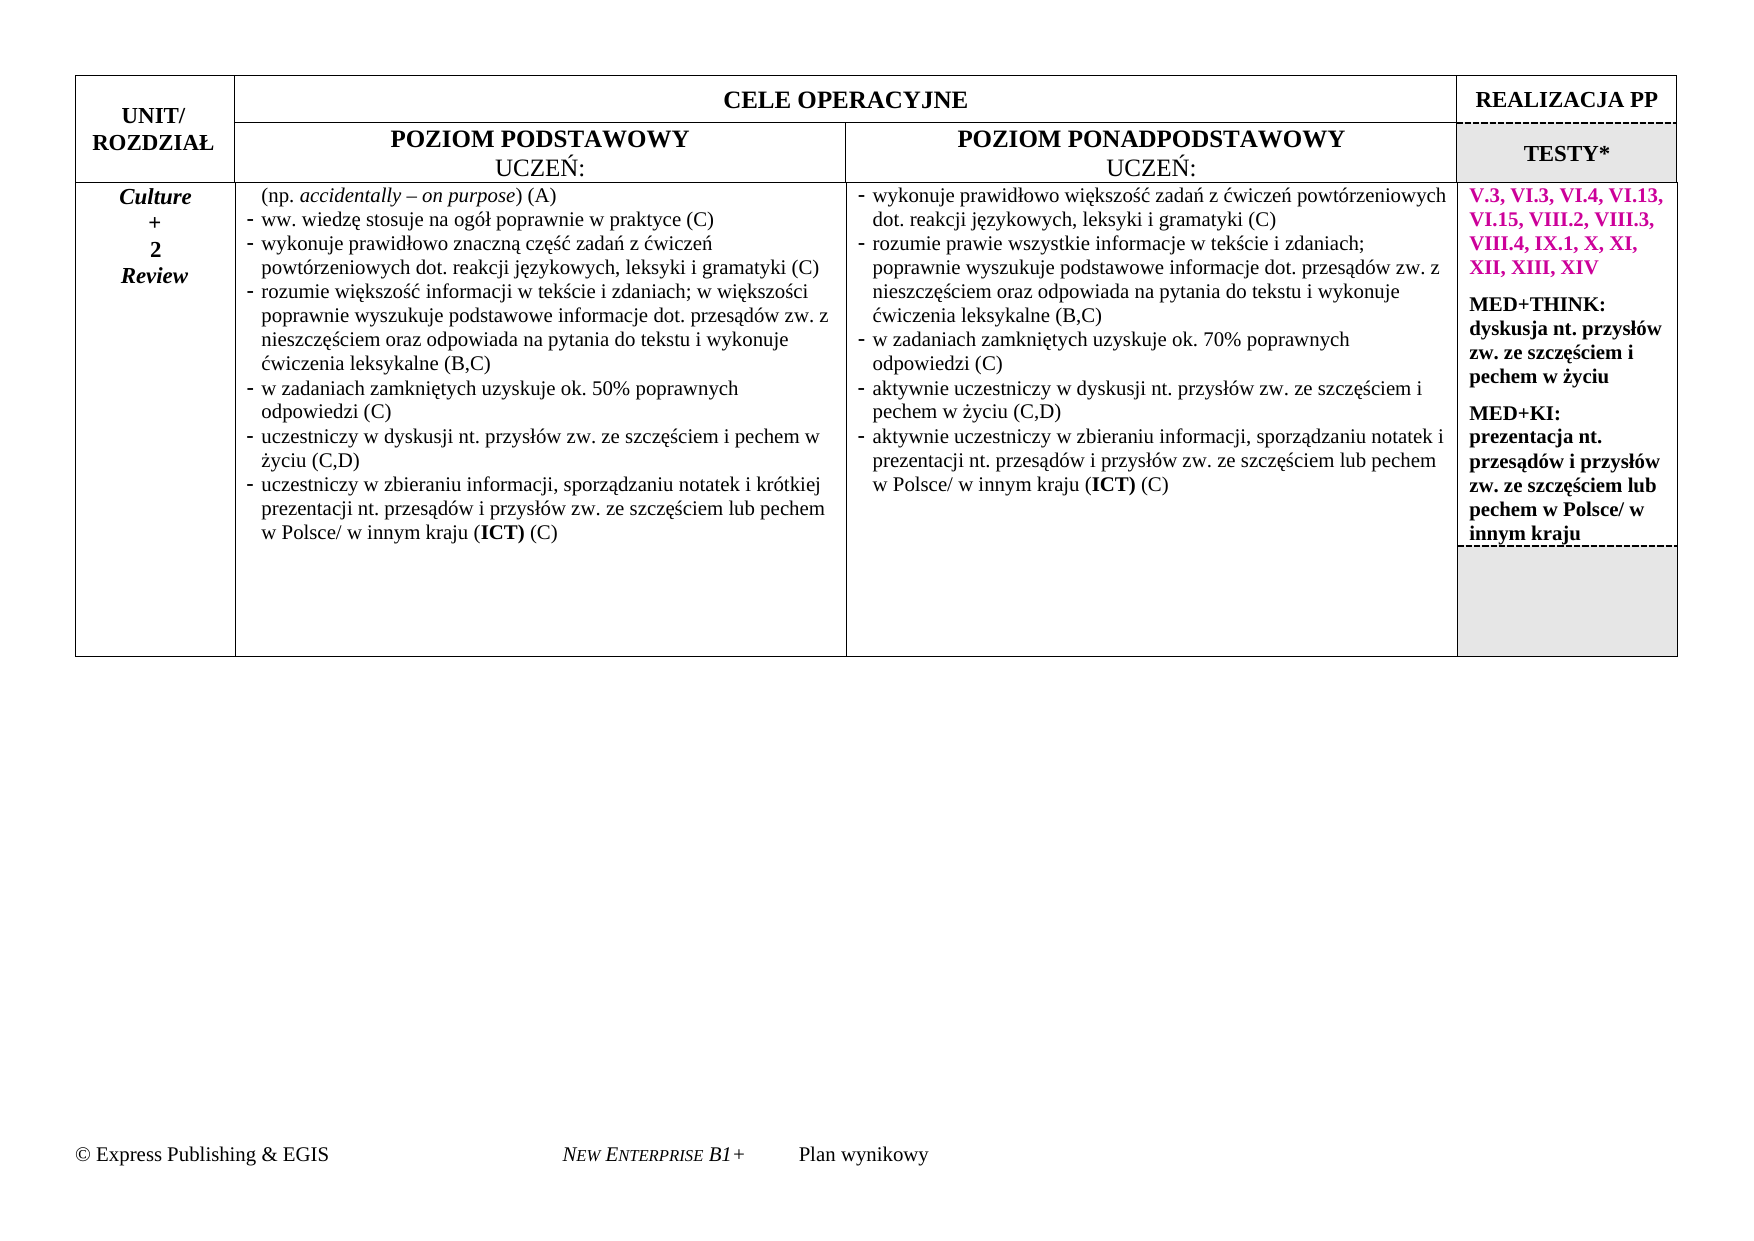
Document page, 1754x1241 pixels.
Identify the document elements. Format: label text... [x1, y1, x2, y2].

table_header REALIZACJA PP [1457, 76, 1676, 122]
table_header CELE OPERACYJNE [235, 76, 1456, 122]
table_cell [1458, 183, 1677, 545]
table_cell POZIOM PONADPODSTAWOWY UCZEŃ: [846, 123, 1456, 182]
table_header UNIT/ ROZDZIAŁ [76, 76, 234, 182]
table_cell TESTY* [1457, 122, 1676, 182]
table_cell 2 Culture + 2 Review [76, 183, 235, 656]
table_cell POZIOM PODSTAWOWY UCZEŃ: [235, 123, 845, 182]
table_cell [236, 183, 846, 656]
table_cell [1458, 545, 1677, 656]
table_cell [847, 183, 1457, 656]
